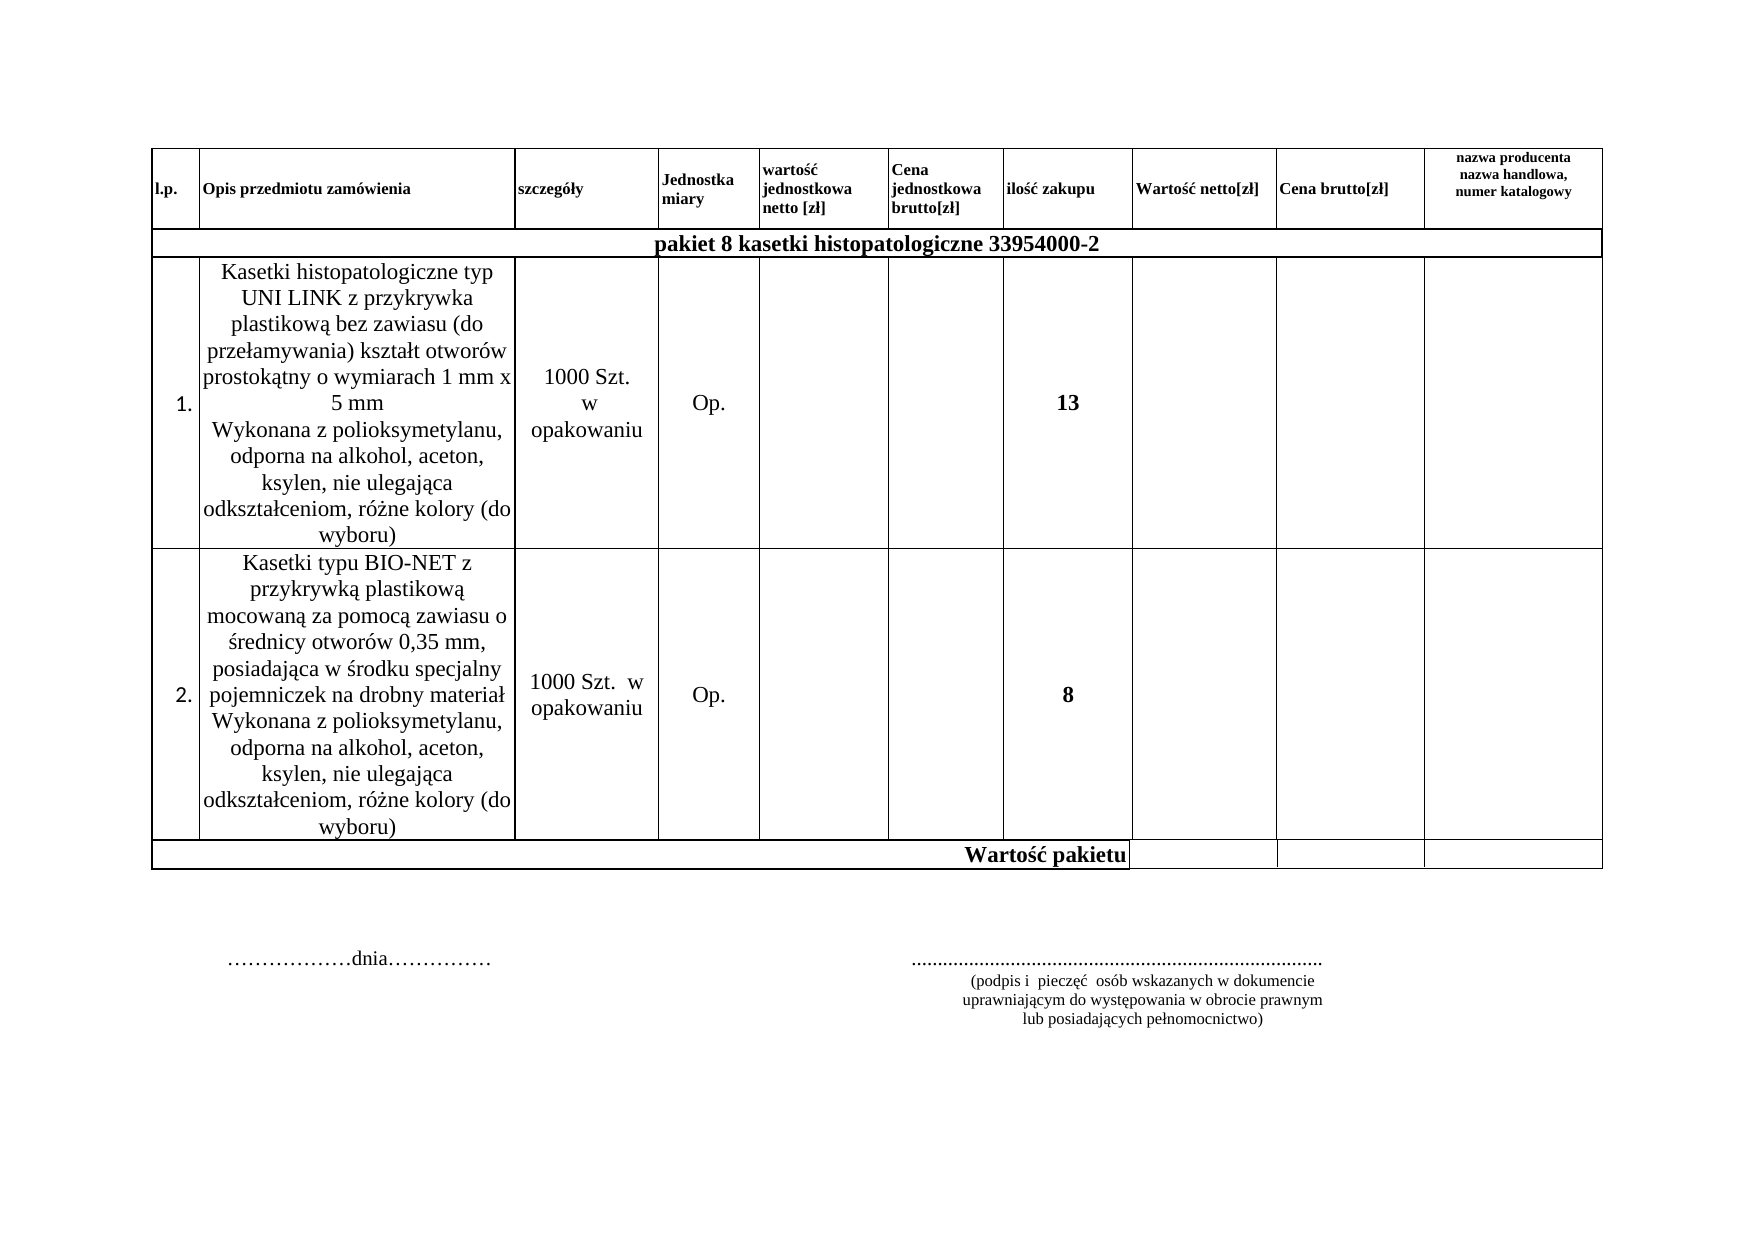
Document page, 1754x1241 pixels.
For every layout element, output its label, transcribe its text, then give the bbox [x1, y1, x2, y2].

table_cell [1425, 840, 1602, 868]
table_cell Kasetki typu BIO-NET z przykrywką plastikową mocowaną za pomocą zawiasu o średnicy otworów 0,35 mm, posiadająca w środku specjalny pojemniczek na drobny materiał Wykonana z polioksymetylanu, odporna na alkohol, aceton, ksylen, nie ulegająca odkształceniom, różne kolory (do wyboru) [200, 549, 514, 839]
table_cell [1133, 549, 1276, 839]
table_cell [1425, 549, 1602, 839]
table_cell [760, 549, 888, 839]
table_cell 1000 Szt. w opakowaniu [516, 258, 658, 548]
table_cell [153, 258, 199, 548]
table_cell [153, 549, 199, 839]
table_cell Op. [659, 258, 759, 548]
text ………………dnia…………… ............................................................................... [148, 946, 1599, 970]
table_cell Kasetki histopatologiczne typ UNI LINK z przykrywka plastikową bez zawiasu (do przełamywania) kształt otworów prostokątny o wymiarach 1 mm x 5 mm Wykonana z polioksymetylanu, odporna na alkohol, aceton, ksylen, nie ulegająca odkształceniom, różne kolory (do wyboru) [200, 258, 514, 548]
table_cell Op. [659, 549, 759, 839]
text uprawniającym do występowania w obrocie prawnym [679, 989, 1606, 1009]
table_cell [889, 258, 1003, 548]
table_header Cena brutto[zł] [1277, 149, 1424, 228]
table_cell [1277, 258, 1424, 548]
table_cell 13 [1004, 258, 1132, 548]
table_cell 8 [1004, 549, 1132, 839]
table_cell [1133, 258, 1276, 548]
text (podpis i pieczęć osób wskazanych w dokumencie [679, 970, 1606, 989]
table_header Opis przedmiotu zamówienia [200, 149, 514, 228]
table_header szczegóły [516, 149, 658, 228]
table_cell Wartość pakietu [153, 841, 1129, 868]
table_cell pakiet 8 kasetki histopatologiczne 33954000-2 [153, 230, 1601, 256]
table_cell [1277, 549, 1424, 839]
text lub posiadających pełnomocnictwo) [679, 1009, 1606, 1028]
table_header ilość zakupu [1004, 149, 1132, 228]
table_cell 1000 Szt. w opakowaniu [516, 549, 658, 839]
table_header Jednostka miary [659, 149, 759, 228]
table_cell [1130, 840, 1277, 868]
table_header wartość jednostkowa netto [zł] [760, 149, 888, 228]
table_header nazwa producenta nazwa handlowa, numer katalogowy [1425, 149, 1602, 228]
table_cell [1425, 258, 1602, 548]
table_cell [760, 258, 888, 548]
table_cell [889, 549, 1003, 839]
table_header Cena jednostkowa brutto[zł] [889, 149, 1003, 228]
table_header l.p. [153, 149, 199, 228]
table_header Wartość netto[zł] [1133, 149, 1276, 228]
table_cell [1277, 840, 1425, 868]
